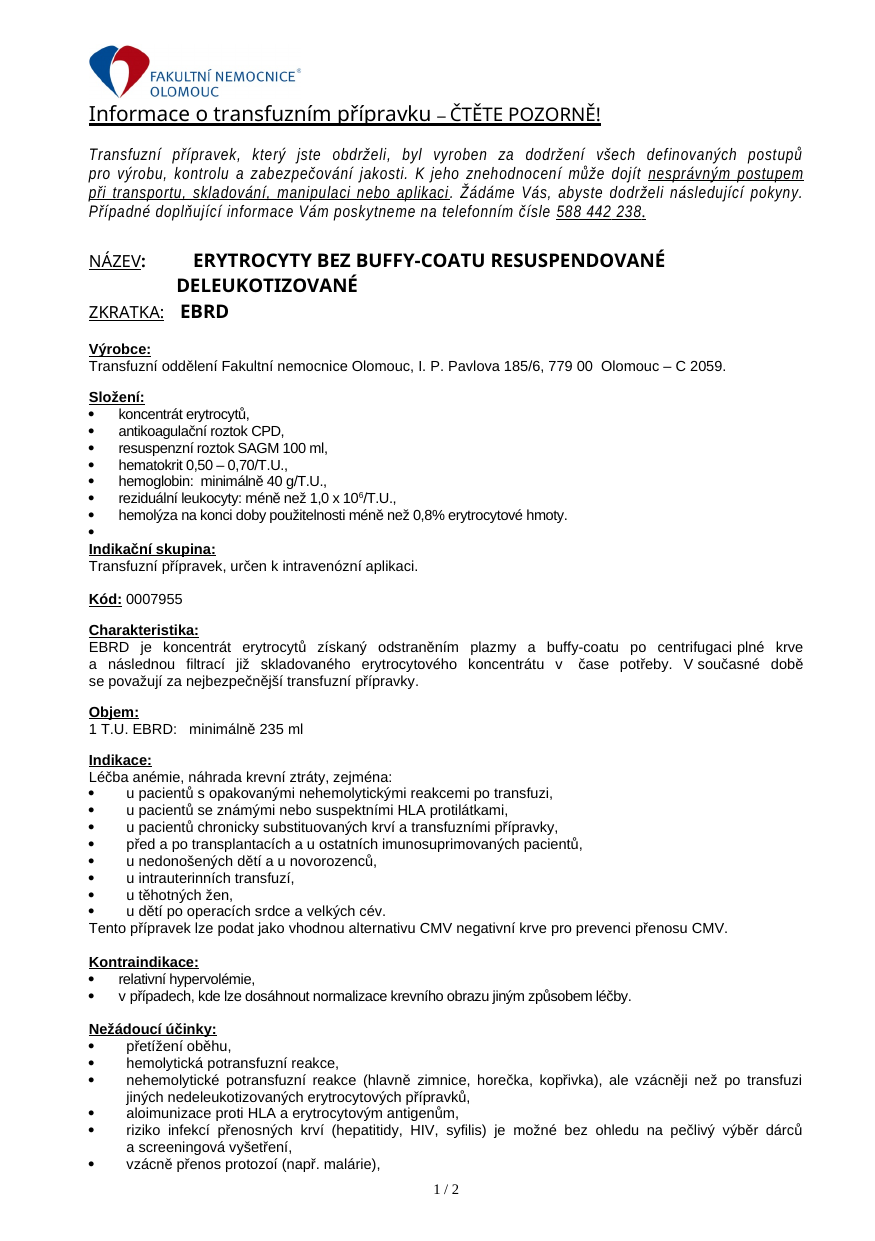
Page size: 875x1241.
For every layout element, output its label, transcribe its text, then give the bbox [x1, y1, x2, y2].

list přetížení oběhu, [89, 1038, 803, 1054]
list vzácně přenos protozoí (např. malárie), [89, 1156, 803, 1172]
list hemolýza na konci doby použitelnosti méně než 0,8% erytrocytové hmoty. [89, 507, 803, 524]
text Transfuzní oddělení Fakultní nemocnice Olomouc, I. P. Pavlova 185/6, 779 00 Olomouc – C 2059. [89, 358, 803, 374]
title Informace o transfuzním přípravku – ČTĚTE POZORNĚ! [89, 99, 803, 127]
text Nežádoucí účinky: [89, 1021, 803, 1038]
list koncentrát erytrocytů, [89, 406, 803, 422]
list u pacientů se známými nebo suspektními HLA protilátkami, [89, 802, 803, 819]
list nehemolytické potransfuzní reakce (hlavně zimnice, horečka, kopřivka), ale vzácněji než po transfuzi jiných nedeleukotizovaných erytrocytových přípravků, [89, 1071, 803, 1105]
list před a po transplantacích a u ostatních imunosuprimovaných pacientů, [89, 836, 803, 852]
list reziduální leukocyty: méně než 1,0 x 106/T.U., [89, 490, 803, 507]
list u intrauterinních transfuzí, [89, 869, 803, 886]
list u nedonošených dětí a u novorozenců, [89, 852, 803, 869]
list u pacientů chronicky substituovaných krví a transfuzními přípravky, [89, 819, 803, 836]
picture [88, 44, 302, 99]
text DELEUKOTIZOVANÉ [89, 273, 803, 298]
list hemolytická potransfuzní reakce, [89, 1054, 803, 1071]
text Léčba anémie, náhrada krevní ztráty, zejména: [89, 768, 803, 785]
text Transfuzní přípravek, který jste obdrželi, byl vyroben za dodržení všech definovaných postupů pro výrobu, kontrolu a zabezpečování jakosti. K jeho znehodnocení může dojít nesprávným postupem při transportu, skladování, manipulaci nebo aplikaci. Žádáme Vás, abyste dodrželi následující pokyny. Případné doplňující informace Vám poskytneme na telefonním čísle 588 442 238. [89, 144, 803, 221]
list u těhotných žen, [89, 886, 803, 903]
list resuspenzní roztok SAGM 100 ml, [89, 439, 803, 456]
text Charakteristika: [89, 622, 803, 639]
text Indikace: [89, 751, 803, 768]
list antikoagulační roztok CPD, [89, 422, 803, 439]
list riziko infekcí přenosných krví (hepatitidy, HIV, syfilis) je možné bez ohledu na pečlivý výběr dárců a screeningová vyšetření, [89, 1122, 803, 1156]
list hematokrit 0,50 – 0,70/T.U., [89, 456, 803, 473]
text Objem: [89, 703, 803, 720]
list u pacientů s opakovanými nehemolytickými reakcemi po transfuzi, [89, 785, 803, 802]
list aloimunizace proti HLA a erytrocytovým antigenům, [89, 1105, 803, 1122]
text Výrobce: [89, 341, 803, 358]
text Složení: [89, 389, 803, 406]
subtitle 1 T.U. EBRD: minimálně 235 ml [89, 720, 803, 737]
text Zkratka: EBRD [89, 298, 803, 324]
text Indikační skupina: [89, 541, 803, 557]
list hemoglobin: minimálně 40 g/T.U., [89, 473, 803, 490]
text Tento přípravek lze podat jako vhodnou alternativu CMV negativní krve pro prevenci přenosu CMV. [89, 920, 803, 937]
text Kontraindikace: [89, 953, 803, 970]
list v případech, kde lze dosáhnout normalizace krevního obrazu jiným způsobem léčby. [89, 987, 803, 1004]
text Kód: 0007955 [89, 591, 803, 608]
list u dětí po operacích srdce a velkých cév. [89, 903, 803, 920]
text Transfuzní přípravek, určen k intravenózní aplikaci. [89, 557, 803, 574]
text NÁZEV: ERYTROCYTY BEZ BUFFY-COATU RESUSPENDOVANÉ [89, 247, 803, 273]
text EBRD je koncentrát erytrocytů získaný odstraněním plazmy a buffy-coatu po centrifugaci plné krve a následnou filtrací již skladovaného erytrocytového koncentrátu v čase potřeby. V současné době se považují za nejbezpečnější transfuzní přípravky. [89, 639, 803, 689]
list relativní hypervolémie, [89, 970, 803, 987]
